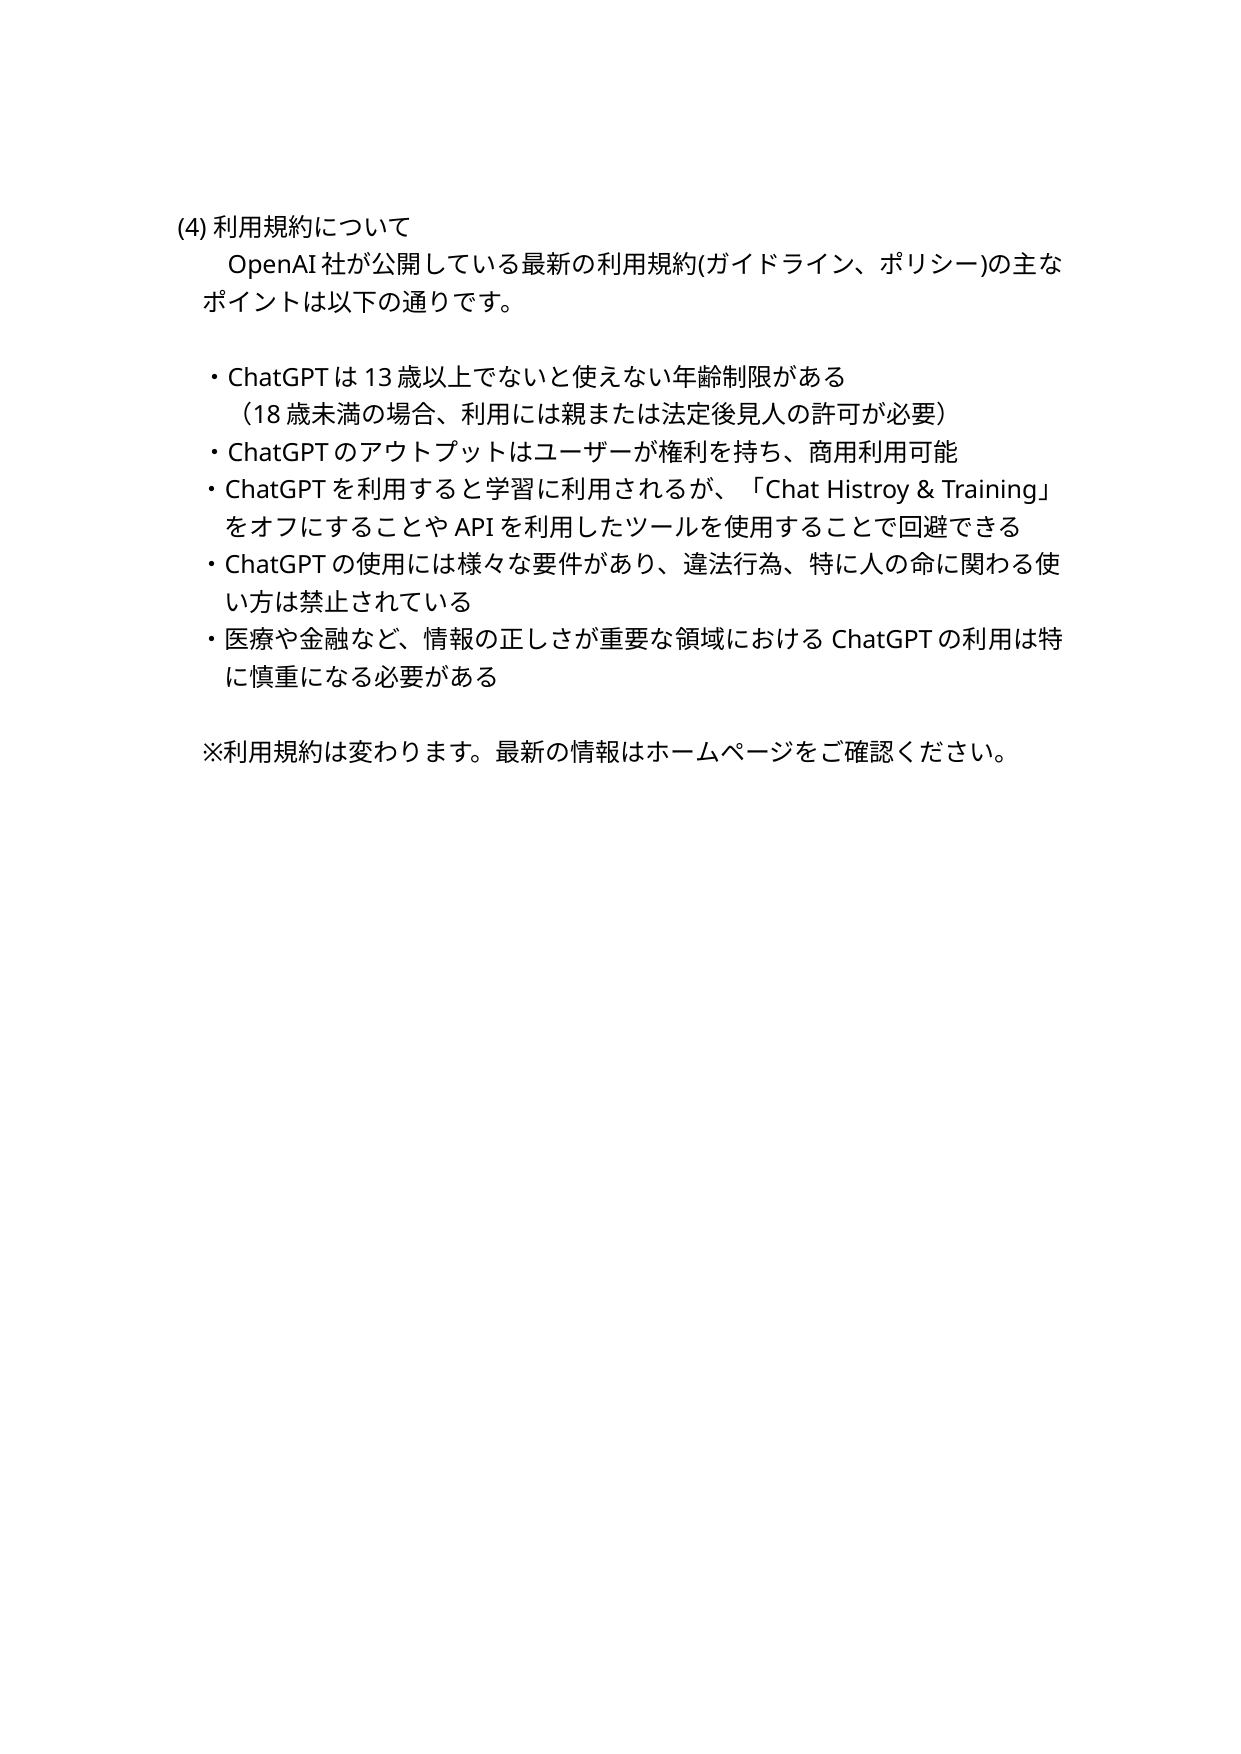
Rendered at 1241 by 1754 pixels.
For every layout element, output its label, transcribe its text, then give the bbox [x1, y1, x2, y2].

text (4) 利用規約について [177, 207, 1063, 244]
text ・ChatGPTを利用すると学習に利用されるが、「Chat Histroy & Training」をオフにすることやAPIを利用したツールを使用することで回避できる [199, 469, 1063, 544]
text （18歳未満の場合、利用には親または法定後見人の許可が必要） [177, 394, 1063, 432]
text ・ChatGPTのアウトプットはユーザーが権利を持ち、商用利用可能 [177, 432, 1063, 469]
text ・医療や金融など、情報の正しさが重要な領域におけるChatGPTの利用は特 に慎重になる必要がある [199, 619, 1063, 694]
text ・ChatGPTの使用には様々な要件があり、違法行為、特に人の命に関わる使い方は禁止されている [199, 544, 1063, 619]
text ※利用規約は変わります。最新の情報はホームページをご確認ください。 [177, 732, 1063, 769]
text ・ChatGPTは13歳以上でないと使えない年齢制限がある [177, 357, 1063, 394]
text OpenAI社が公開している最新の利用規約(ガイドライン、ポリシー)の主なポイントは以下の通りです。 [177, 244, 1063, 319]
